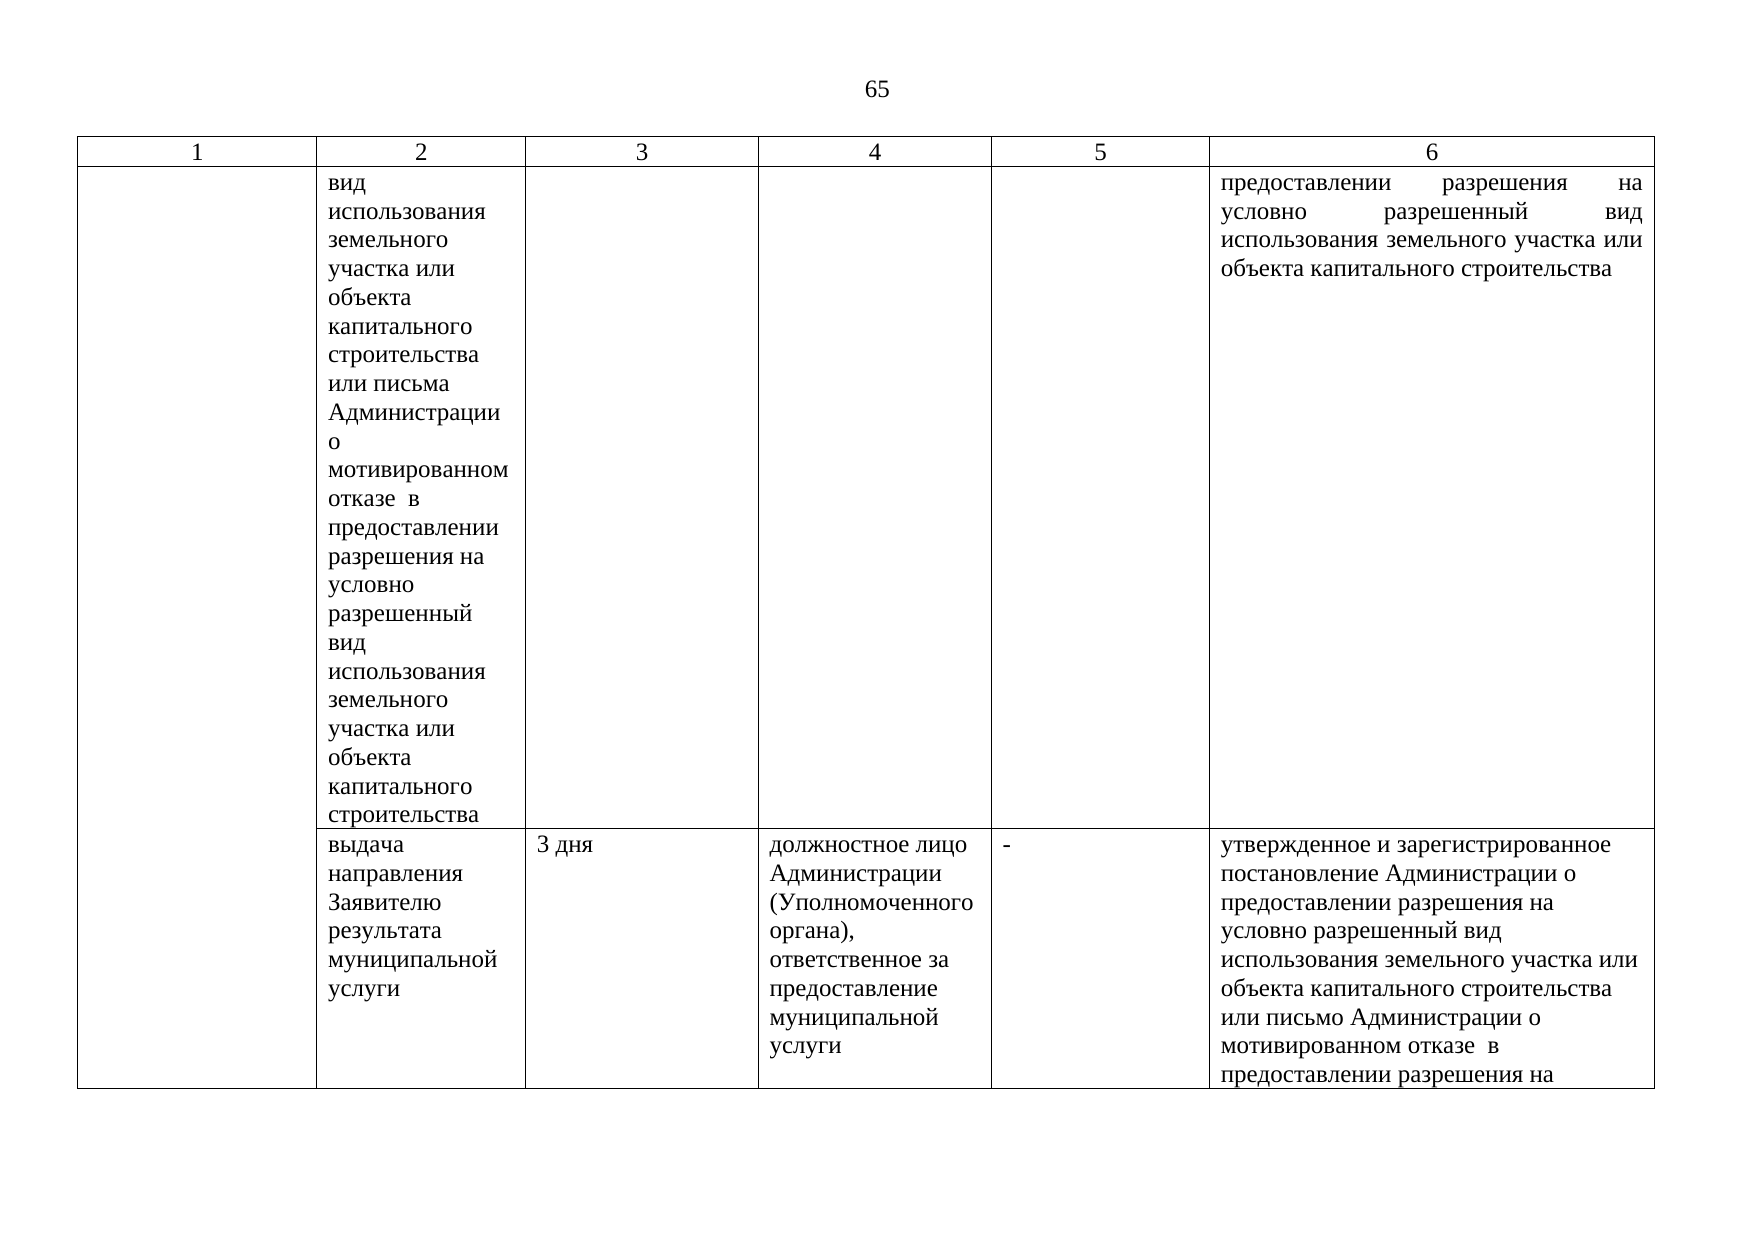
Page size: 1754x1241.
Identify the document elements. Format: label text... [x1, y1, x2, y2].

table_cell - [992, 829, 1209, 1088]
table_header 3 [526, 137, 758, 166]
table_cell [1210, 167, 1654, 828]
table_header 2 [317, 137, 525, 166]
table_header 5 [992, 137, 1209, 166]
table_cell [1210, 829, 1654, 1088]
table_cell [992, 167, 1209, 828]
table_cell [317, 829, 525, 1088]
table_cell 3 дня [526, 829, 758, 1088]
table_header 6 [1210, 137, 1654, 166]
table_header 1 [78, 137, 316, 166]
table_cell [759, 167, 991, 828]
table_header 4 [759, 137, 991, 166]
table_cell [317, 167, 525, 828]
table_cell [759, 829, 991, 1088]
